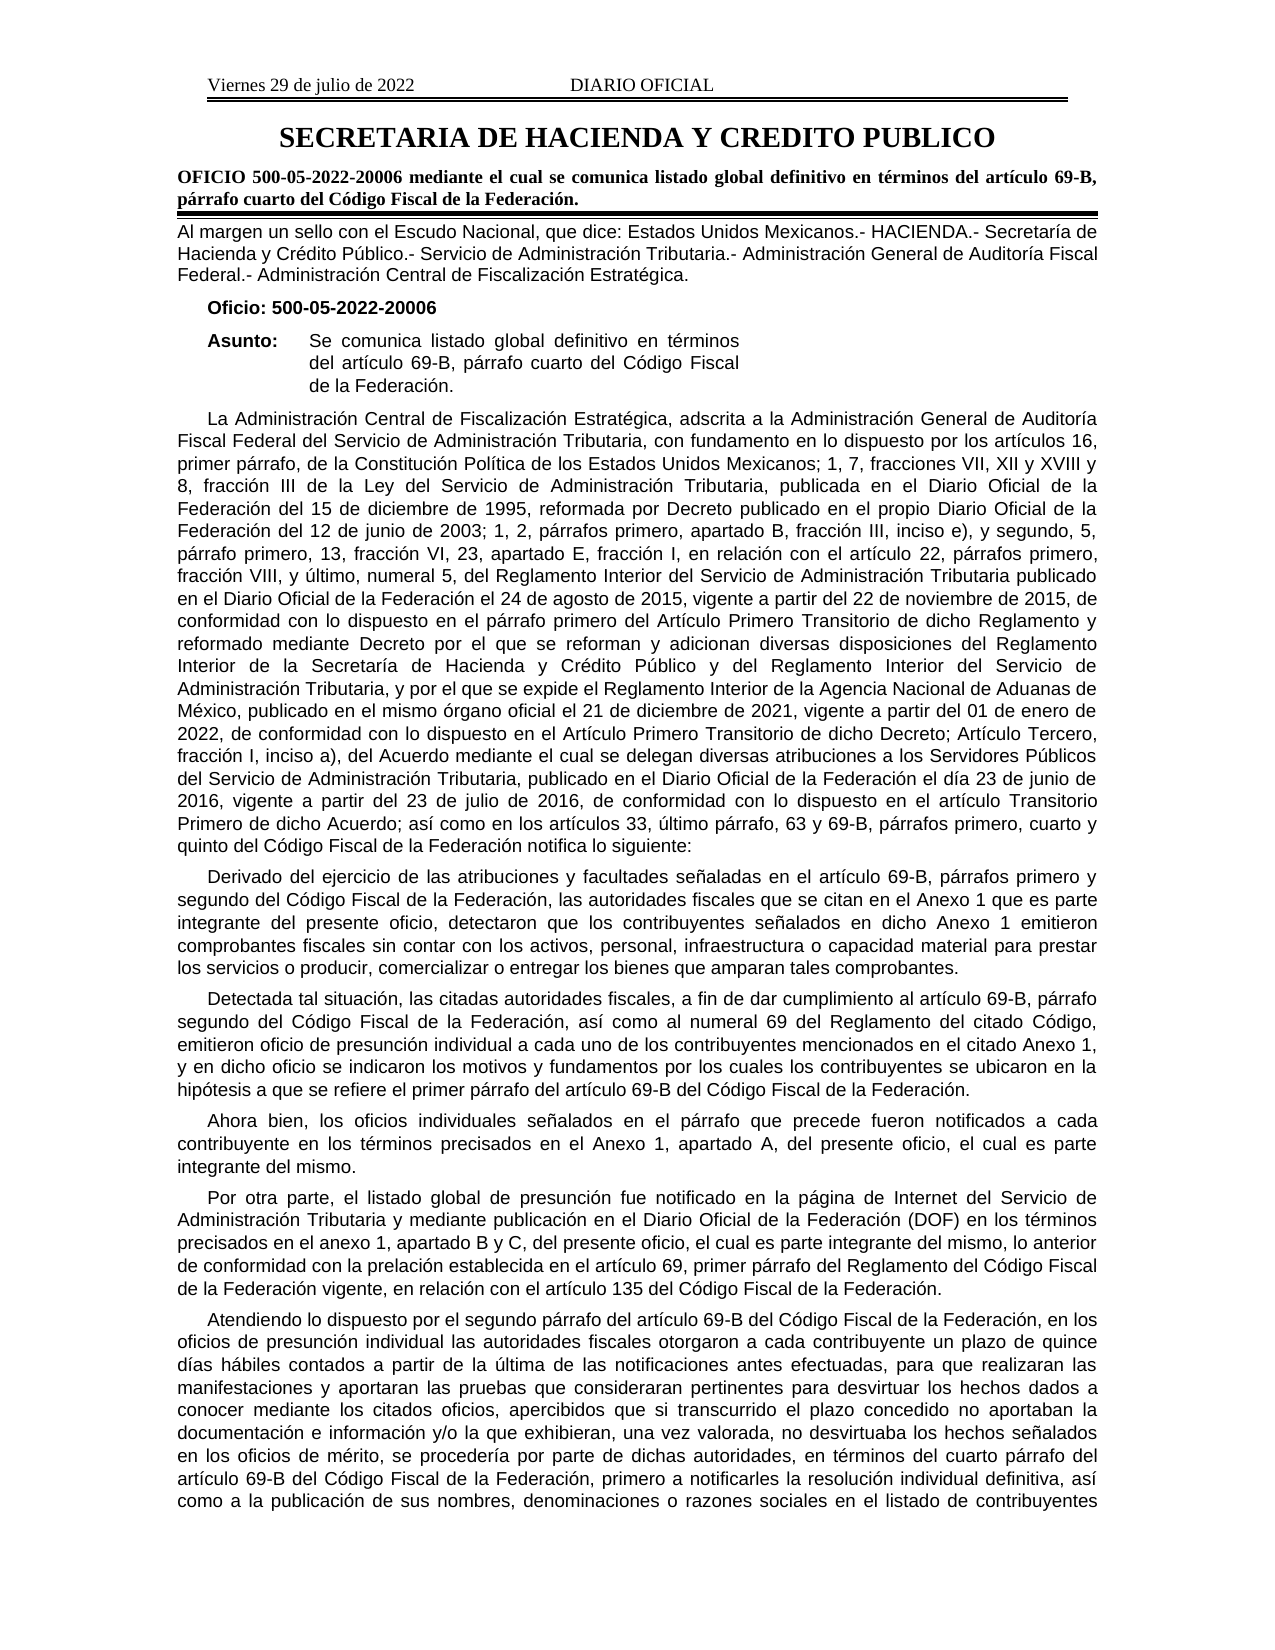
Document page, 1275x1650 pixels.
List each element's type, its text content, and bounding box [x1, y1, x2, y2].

text Derivado del ejercicio de las atribuciones y facultades señaladas en el artículo 69-B, párrafos primero y segundo del Código Fiscal de la Federación, las autoridades fiscales que se citan en el Anexo 1 que es parte integrante del presente oficio, detectaron que los contribuyentes señalados en dicho Anexo 1 emitieron comprobantes fiscales sin contar con los activos, personal, infraestructura o capacidad material para prestar los servicios o producir, comercializar o entregar los bienes que amparan tales comprobantes. [177, 866, 1098, 979]
text Oficio: 500-05-2022-20006 [177, 296, 1098, 319]
text OFICIO 500-05-2022-20006 mediante el cual se comunica listado global definitivo en términos del artículo 69-B, párrafo cuarto del Código Fiscal de la Federación. [177, 166, 1098, 211]
text SECRETARIA DE HACIENDA Y CREDITO PUBLICO [267, 120, 1008, 153]
text La Administración Central de Fiscalización Estratégica, adscrita a la Administración General de Auditoría Fiscal Federal del Servicio de Administración Tributaria, con fundamento en lo dispuesto por los artículos 16, primer párrafo, de la Constitución Política de los Estados Unidos Mexicanos; 1, 7, fracciones VII, XII y XVIII y 8, fracción III de la Ley del Servicio de Administración Tributaria, publicada en el Diario Oficial de la Federación del 15 de diciembre de 1995, reformada por Decreto publicado en el propio Diario Oficial de la Federación del 12 de junio de 2003; 1, 2, párrafos primero, apartado B, fracción III, inciso e), y segundo, 5, párrafo primero, 13, fracción VI, 23, apartado E, fracción I, en relación con el artículo 22, párrafos primero, fracción VIII, y último, numeral 5, del Reglamento Interior del Servicio de Administración Tributaria publicado en el Diario Oficial de la Federación el 24 de agosto de 2015, vigente a partir del 22 de noviembre de 2015, de conformidad con lo dispuesto en el párrafo primero del Artículo Primero Transitorio de dicho Reglamento y reformado mediante Decreto por el que se reforman y adicionan diversas disposiciones del Reglamento Interior de la Secretaría de Hacienda y Crédito Público y del Reglamento Interior del Servicio de Administración Tributaria, y por el que se expide el Reglamento Interior de la Agencia Nacional de Aduanas de México, publicado en el mismo órgano oficial el 21 de diciembre de 2021, vigente a partir del 01 de enero de 2022, de conformidad con lo dispuesto en el Artículo Primero Transitorio de dicho Decreto; Artículo Tercero, fracción I, inciso a), del Acuerdo mediante el cual se delegan diversas atribuciones a los Servidores Públicos del Servicio de Administración Tributaria, publicado en el Diario Oficial de la Federación el día 23 de junio de 2016, vigente a partir del 23 de julio de 2016, de conformidad con lo dispuesto en el artículo Transitorio Primero de dicho Acuerdo; así como en los artículos 33, último párrafo, 63 y 69-B, párrafos primero, cuarto y quinto del Código Fiscal de la Federación notifica lo siguiente: [177, 407, 1098, 857]
text Detectada tal situación, las citadas autoridades fiscales, a fin de dar cumplimiento al artículo 69-B, párrafo segundo del Código Fiscal de la Federación, así como al numeral 69 del Reglamento del citado Código, emitieron oficio de presunción individual a cada uno de los contribuyentes mencionados en el citado Anexo 1, y en dicho oficio se indicaron los motivos y fundamentos por los cuales los contribuyentes se ubicaron en la hipótesis a que se refiere el primer párrafo del artículo 69-B del Código Fiscal de la Federación. [177, 988, 1098, 1101]
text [177, 1308, 1098, 1512]
text Ahora bien, los oficios individuales señalados en el párrafo que precede fueron notificados a cada contribuyente en los términos precisados en el Anexo 1, apartado A, del presente oficio, el cual es parte integrante del mismo. [177, 1109, 1098, 1178]
text Por otra parte, el listado global de presunción fue notificado en la página de Internet del Servicio de Administración Tributaria y mediante publicación en el Diario Oficial de la Federación (DOF) en los términos precisados en el anexo 1, apartado B y C, del presente oficio, el cual es parte integrante del mismo, lo anterior de conformidad con la prelación establecida en el artículo 69, primer párrafo del Reglamento del Código Fiscal de la Federación vigente, en relación con el artículo 135 del Código Fiscal de la Federación. [177, 1186, 1098, 1299]
text Asunto: Se comunica listado global definitivo en términos del artículo 69-B, párrafo cuarto del Código Fiscal de la Federación. [207, 329, 739, 397]
text Al margen un sello con el Escudo Nacional, que dice: Estados Unidos Mexicanos.- HACIENDA.- Secretaría de Hacienda y Crédito Público.- Servicio de Administración Tributaria.- Administración General de Auditoría Fiscal Federal.- Administración Central de Fiscalización Estratégica. [177, 219, 1098, 286]
